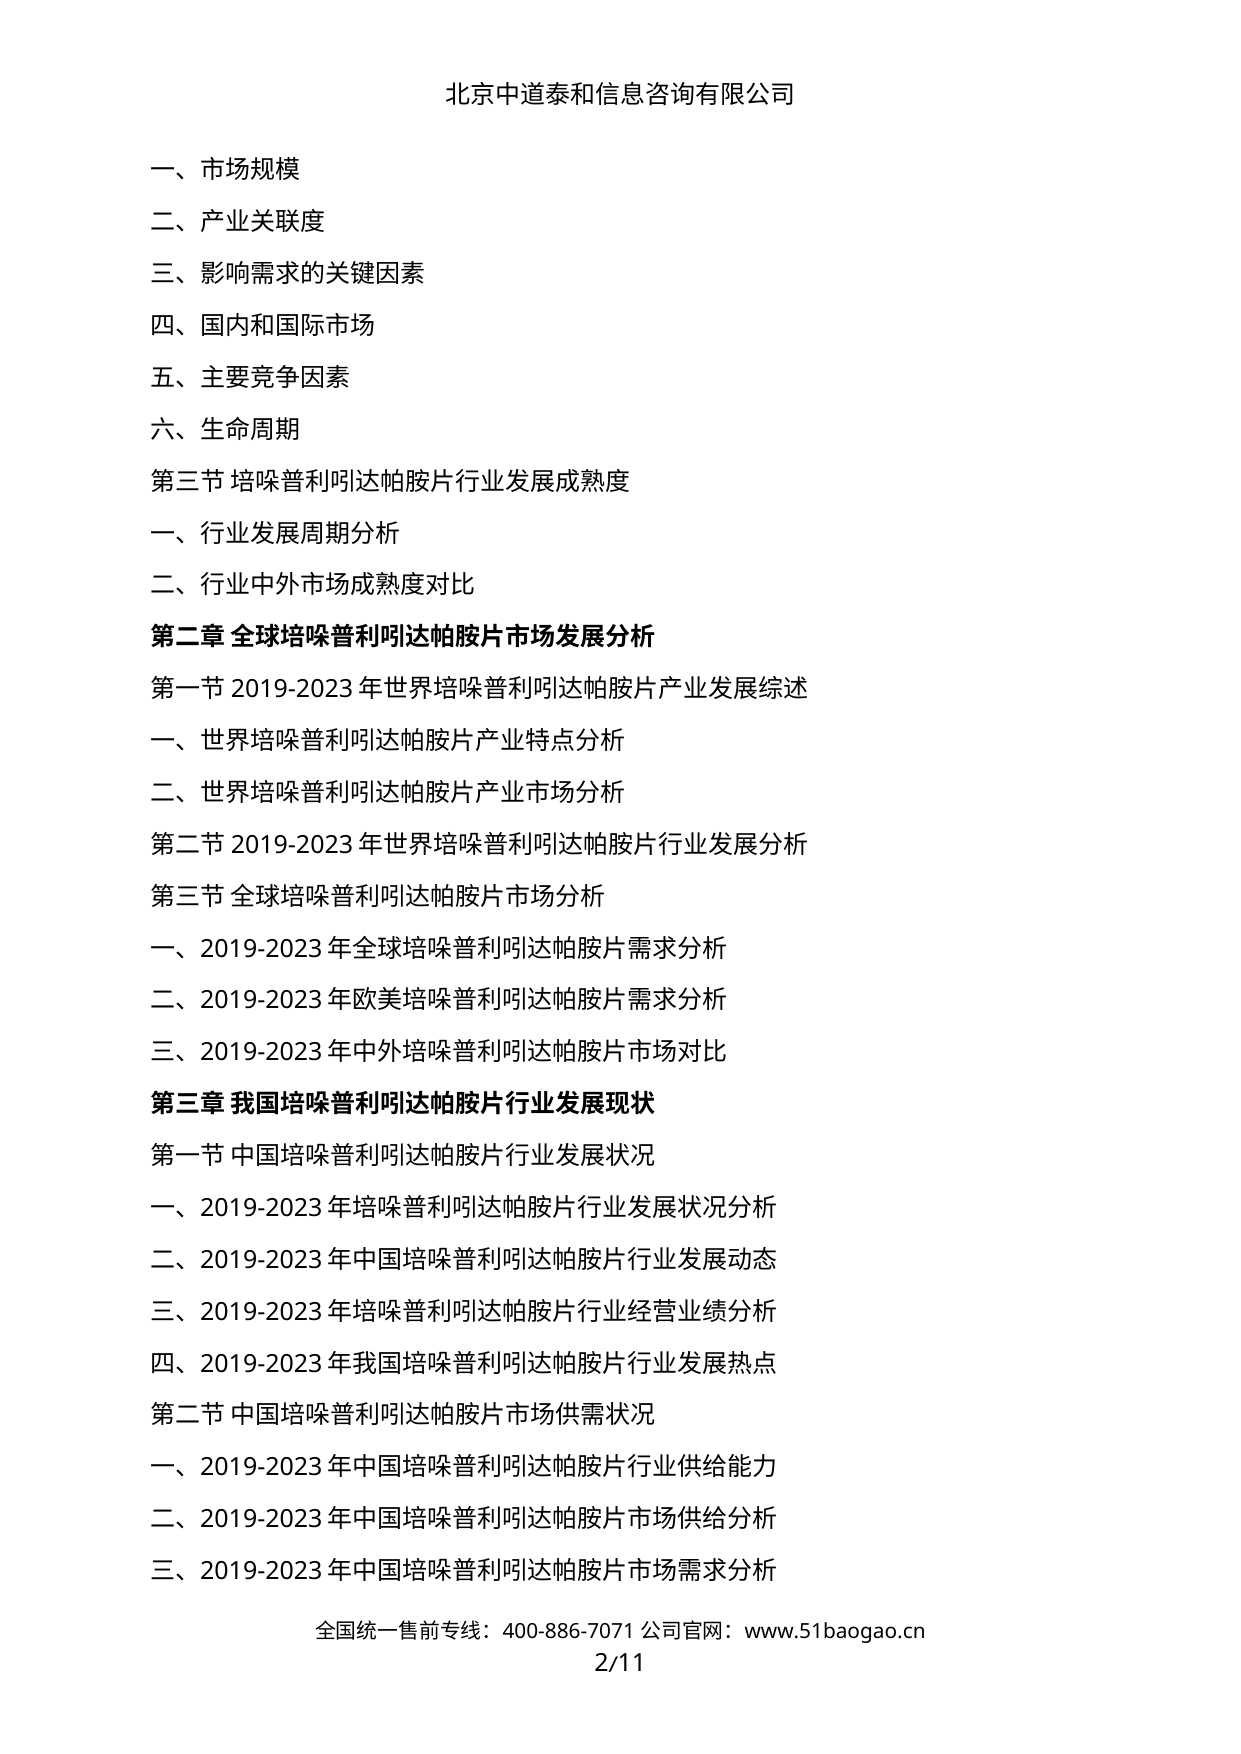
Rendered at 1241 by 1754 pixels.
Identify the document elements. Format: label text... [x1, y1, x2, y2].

text 第一节 2019-2023年世界培哚普利吲达帕胺片产业发展综述 [150, 669, 1090, 705]
text 二、2019-2023年中国培哚普利吲达帕胺片市场供给分析 [150, 1499, 1090, 1535]
text 六、生命周期 [150, 409, 1090, 446]
text 二、世界培哚普利吲达帕胺片产业市场分析 [150, 772, 1090, 809]
text 五、主要竞争因素 [150, 357, 1090, 394]
text 一、行业发展周期分析 [150, 513, 1090, 549]
text 三、影响需求的关键因素 [150, 254, 1090, 290]
text 一、世界培哚普利吲达帕胺片产业特点分析 [150, 721, 1090, 757]
text 二、2019-2023年中国培哚普利吲达帕胺片行业发展动态 [150, 1239, 1090, 1276]
text 一、2019-2023年中国培哚普利吲达帕胺片行业供给能力 [150, 1447, 1090, 1483]
text 第二章 全球培哚普利吲达帕胺片市场发展分析 [150, 617, 1090, 653]
text 二、行业中外市场成熟度对比 [150, 565, 1090, 601]
text 第二节 中国培哚普利吲达帕胺片市场供需状况 [150, 1395, 1090, 1431]
text 四、2019-2023年我国培哚普利吲达帕胺片行业发展热点 [150, 1343, 1090, 1379]
text 三、2019-2023年中国培哚普利吲达帕胺片市场需求分析 [150, 1551, 1090, 1587]
text 四、国内和国际市场 [150, 306, 1090, 342]
text 第三节 全球培哚普利吲达帕胺片市场分析 [150, 876, 1090, 912]
text 一、2019-2023年全球培哚普利吲达帕胺片需求分析 [150, 928, 1090, 964]
text 第二节 2019-2023年世界培哚普利吲达帕胺片行业发展分析 [150, 824, 1090, 861]
text 一、市场规模 [150, 150, 1090, 186]
text 第三节 培哚普利吲达帕胺片行业发展成熟度 [150, 461, 1090, 497]
text 三、2019-2023年培哚普利吲达帕胺片行业经营业绩分析 [150, 1291, 1090, 1327]
text 第一节 中国培哚普利吲达帕胺片行业发展状况 [150, 1136, 1090, 1172]
text 一、2019-2023年培哚普利吲达帕胺片行业发展状况分析 [150, 1187, 1090, 1224]
text 三、2019-2023年中外培哚普利吲达帕胺片市场对比 [150, 1032, 1090, 1068]
text 二、2019-2023年欧美培哚普利吲达帕胺片需求分析 [150, 980, 1090, 1016]
text 第三章 我国培哚普利吲达帕胺片行业发展现状 [150, 1084, 1090, 1120]
text 二、产业关联度 [150, 202, 1090, 238]
